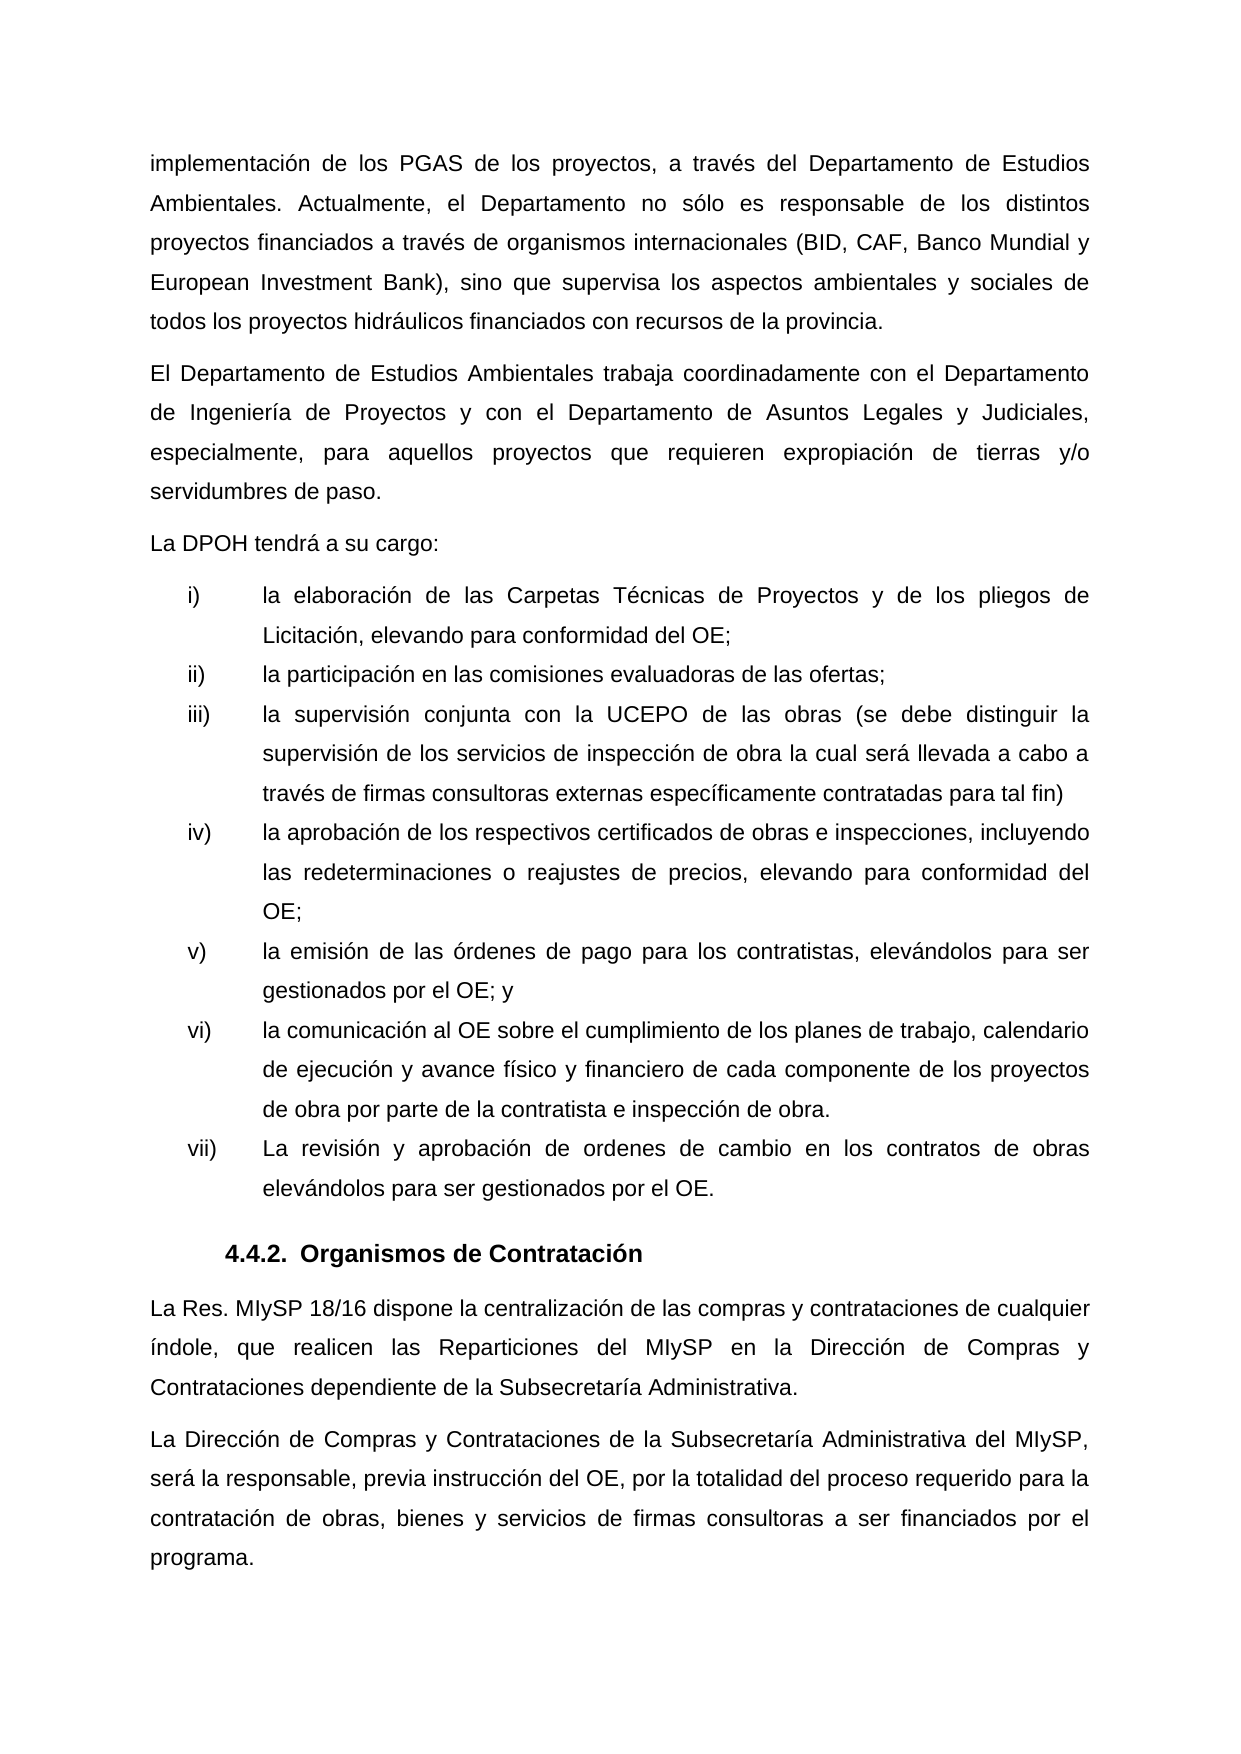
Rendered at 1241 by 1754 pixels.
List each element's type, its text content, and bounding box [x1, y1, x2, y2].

text La DPOH tendrá a su cargo: [150, 530, 1090, 557]
list la elaboración de las Carpetas Técnicas de Proyectos y de los pliegos de Licitación, elevando para conformidad del OE; [187, 582, 1090, 648]
text El Departamento de Estudios Ambientales trabaja coordinadamente con el Departamento de Ingeniería de Proyectos y con el Departamento de Asuntos Legales y Judiciales, especialmente, para aquellos proyectos que requieren expropiación de tierras y/o servidumbres de paso. [150, 360, 1090, 505]
text La Res. MIySP 18/16 dispone la centralización de las compras y contrataciones de cualquier índole, que realicen las Reparticiones del MIySP en la Dirección de Compras y Contrataciones dependiente de la Subsecretaría Administrativa. [150, 1294, 1090, 1400]
list la emisión de las órdenes de pago para los contratistas, elevándolos para ser gestionados por el OE; y [187, 938, 1090, 1003]
list La revisión y aprobación de ordenes de cambio en los contratos de obras elevándolos para ser gestionados por el OE. [187, 1135, 1090, 1201]
text La Dirección de Compras y Contrataciones de la Subsecretaría Administrativa del MIySP, será la responsable, previa instrucción del OE, por la totalidad del proceso requerido para la contratación de obras, bienes y servicios de firmas consultoras a ser financiados por el programa. [150, 1426, 1090, 1570]
list la supervisión conjunta con la UCEPO de las obras (se debe distinguir la supervisión de los servicios de inspección de obra la cual será llevada a cabo a través de firmas consultoras externas específicamente contratadas para tal fin) [187, 701, 1090, 806]
list la aprobación de los respectivos certificados de obras e inspecciones, incluyendo las redeterminaciones o reajustes de precios, elevando para conformidad del OE; [187, 819, 1090, 924]
list la comunicación al OE sobre el cumplimiento de los planes de trabajo, calendario de ejecución y avance físico y financiero de cada componente de los proyectos de obra por parte de la contratista e inspección de obra. [187, 1017, 1090, 1122]
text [150, 150, 1090, 334]
list la participación en las comisiones evaluadoras de las ofertas; [187, 661, 1090, 688]
subtitle Organismos de Contratación [225, 1239, 1090, 1268]
